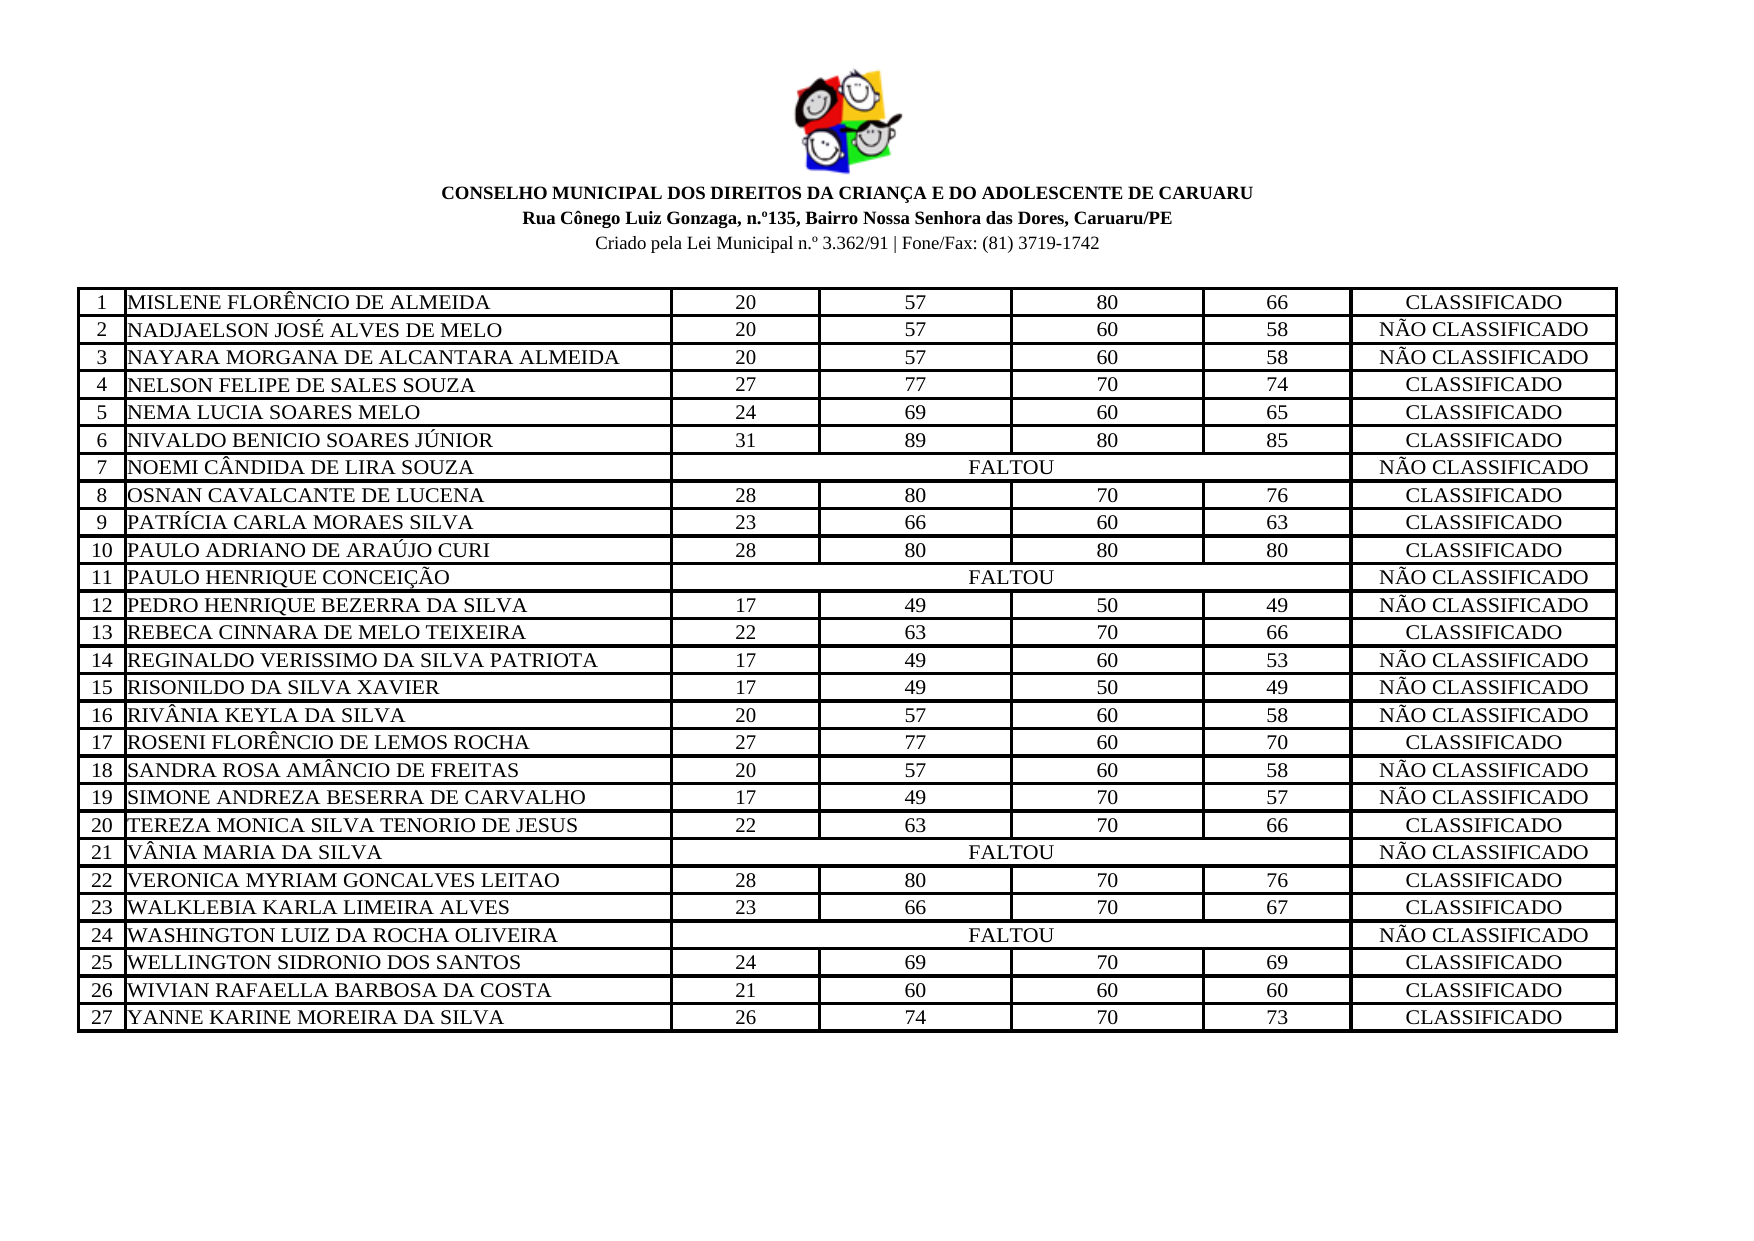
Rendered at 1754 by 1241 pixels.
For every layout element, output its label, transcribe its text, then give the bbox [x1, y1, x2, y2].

table_cell 80 [1205, 538, 1349, 562]
table_cell 70 [1013, 483, 1202, 507]
table_cell NÃO CLASSIFICADO [1353, 785, 1615, 809]
table_cell 24 [673, 950, 818, 974]
table_cell 13 [80, 620, 124, 644]
table_cell 31 [673, 427, 818, 452]
table_cell 66 [821, 510, 1010, 534]
table_cell 5 [80, 400, 124, 424]
table_cell 22 [673, 620, 818, 644]
table_cell 8 [80, 483, 124, 507]
table_cell 20 [80, 813, 124, 837]
table_cell FALTOU [673, 455, 1349, 479]
table_cell 12 [80, 593, 124, 617]
table_cell 80 [1013, 427, 1202, 452]
table_cell NÃO CLASSIFICADO [1353, 593, 1615, 617]
table_cell 49 [821, 785, 1010, 809]
table_cell FALTOU [673, 565, 1349, 589]
table_cell CLASSIFICADO [1353, 950, 1615, 974]
table_cell 21 [673, 978, 818, 1002]
table_cell SANDRA ROSA AMÂNCIO DE FREITAS [127, 758, 670, 782]
table_cell 27 [673, 372, 818, 397]
table_cell NÃO CLASSIFICADO [1353, 923, 1615, 947]
table_cell 66 [1205, 813, 1349, 837]
table_cell 24 [80, 923, 124, 947]
table_cell 74 [1205, 372, 1349, 397]
table_cell OSNAN CAVALCANTE DE LUCENA [127, 483, 670, 507]
table_cell ROSENI FLORÊNCIO DE LEMOS ROCHA [127, 730, 670, 754]
table_cell 66 [1205, 620, 1349, 644]
table_cell 66 [1205, 290, 1349, 314]
table_cell NÃO CLASSIFICADO [1353, 648, 1615, 672]
table_cell CLASSIFICADO [1353, 730, 1615, 754]
table_cell 70 [1205, 730, 1349, 754]
picture [788, 62, 907, 179]
table_cell PAULO ADRIANO DE ARAÚJO CURI [127, 538, 670, 562]
table_cell 70 [1013, 620, 1202, 644]
table_cell 65 [1205, 400, 1349, 424]
table_cell NÃO CLASSIFICADO [1353, 703, 1615, 727]
table_cell 57 [821, 758, 1010, 782]
table_cell 77 [821, 730, 1010, 754]
table_cell 20 [673, 290, 818, 314]
table_cell 50 [1013, 593, 1202, 617]
table_cell NÃO CLASSIFICADO [1353, 758, 1615, 782]
table_cell 28 [673, 483, 818, 507]
table_cell 26 [80, 978, 124, 1002]
table_cell WELLINGTON SIDRONIO DOS SANTOS [127, 950, 670, 974]
table_cell NÃO CLASSIFICADO [1353, 840, 1615, 864]
table_cell 23 [80, 895, 124, 919]
table_cell 60 [821, 978, 1010, 1002]
table_cell 58 [1205, 317, 1349, 342]
table_cell CLASSIFICADO [1353, 978, 1615, 1002]
table_cell 89 [821, 427, 1010, 452]
table_cell RISONILDO DA SILVA XAVIER [127, 675, 670, 699]
table_cell 7 [80, 455, 124, 479]
table_cell 80 [821, 483, 1010, 507]
table_cell 20 [673, 758, 818, 782]
table_cell MISLENE FLORÊNCIO DE ALMEIDA [127, 290, 670, 314]
table_cell 76 [1205, 483, 1349, 507]
table_cell 57 [821, 703, 1010, 727]
table_cell CLASSIFICADO [1353, 895, 1615, 919]
table_cell NEMA LUCIA SOARES MELO [127, 400, 670, 424]
table_cell 70 [1013, 785, 1202, 809]
table_cell 4 [80, 372, 124, 397]
table_cell 70 [1013, 372, 1202, 397]
table_cell 60 [1013, 758, 1202, 782]
table_cell 76 [1205, 868, 1349, 892]
table_cell 28 [673, 538, 818, 562]
table_cell 23 [673, 895, 818, 919]
table_cell FALTOU [673, 840, 1349, 864]
table_cell NAYARA MORGANA DE ALCANTARA ALMEIDA [127, 345, 670, 369]
table_cell 70 [1013, 868, 1202, 892]
table_cell CLASSIFICADO [1353, 372, 1615, 397]
table_cell PATRÍCIA CARLA MORAES SILVA [127, 510, 670, 534]
table_cell 69 [1205, 950, 1349, 974]
table_cell CLASSIFICADO [1353, 290, 1615, 314]
table_cell VÂNIA MARIA DA SILVA [127, 840, 670, 864]
table_cell 60 [1013, 345, 1202, 369]
table_cell 23 [673, 510, 818, 534]
table_cell TEREZA MONICA SILVA TENORIO DE JESUS [127, 813, 670, 837]
table_cell 73 [1205, 1005, 1349, 1029]
table_cell 58 [1205, 703, 1349, 727]
table_cell 70 [1013, 1005, 1202, 1029]
table_cell 17 [673, 593, 818, 617]
table_cell 6 [80, 427, 124, 452]
table_cell 17 [673, 785, 818, 809]
table_cell 85 [1205, 427, 1349, 452]
table_cell REGINALDO VERISSIMO DA SILVA PATRIOTA [127, 648, 670, 672]
table_cell NÃO CLASSIFICADO [1353, 455, 1615, 479]
table_cell 10 [80, 538, 124, 562]
table_cell 15 [80, 675, 124, 699]
table_cell WALKLEBIA KARLA LIMEIRA ALVES [127, 895, 670, 919]
table_cell 60 [1013, 400, 1202, 424]
table_cell 49 [1205, 675, 1349, 699]
table_cell SIMONE ANDREZA BESERRA DE CARVALHO [127, 785, 670, 809]
table_cell 27 [673, 730, 818, 754]
table_cell 57 [1205, 785, 1349, 809]
table_cell REBECA CINNARA DE MELO TEIXEIRA [127, 620, 670, 644]
table_cell 2 [80, 317, 124, 342]
table_cell 20 [673, 317, 818, 342]
table_cell 80 [821, 868, 1010, 892]
table_cell NOEMI CÂNDIDA DE LIRA SOUZA [127, 455, 670, 479]
table_cell NIVALDO BENICIO SOARES JÚNIOR [127, 427, 670, 452]
table_cell 80 [1013, 290, 1202, 314]
table_cell 60 [1013, 730, 1202, 754]
table_cell 69 [821, 400, 1010, 424]
table_cell 22 [80, 868, 124, 892]
table_cell CLASSIFICADO [1353, 813, 1615, 837]
table_cell WIVIAN RAFAELLA BARBOSA DA COSTA [127, 978, 670, 1002]
table_cell CLASSIFICADO [1353, 427, 1615, 452]
table_cell 49 [821, 648, 1010, 672]
table_cell CLASSIFICADO [1353, 620, 1615, 644]
table_cell CLASSIFICADO [1353, 868, 1615, 892]
table_cell 69 [821, 950, 1010, 974]
table_cell 57 [821, 317, 1010, 342]
table_cell 60 [1013, 510, 1202, 534]
table_cell PAULO HENRIQUE CONCEIÇÃO [127, 565, 670, 589]
table_cell CLASSIFICADO [1353, 538, 1615, 562]
table_cell 18 [80, 758, 124, 782]
table_cell RIVÂNIA KEYLA DA SILVA [127, 703, 670, 727]
table_cell WASHINGTON LUIZ DA ROCHA OLIVEIRA [127, 923, 670, 947]
table_cell 66 [821, 895, 1010, 919]
table_cell 77 [821, 372, 1010, 397]
table_cell 26 [673, 1005, 818, 1029]
table_cell 14 [80, 648, 124, 672]
table_cell 49 [821, 593, 1010, 617]
table_cell 1 [80, 290, 124, 314]
table_cell 57 [821, 290, 1010, 314]
table_cell 63 [1205, 510, 1349, 534]
table_cell 58 [1205, 345, 1349, 369]
table_cell 80 [1013, 538, 1202, 562]
table_cell 27 [80, 1005, 124, 1029]
table_cell 17 [673, 648, 818, 672]
table_cell VERONICA MYRIAM GONCALVES LEITAO [127, 868, 670, 892]
table_cell 17 [80, 730, 124, 754]
table_cell 25 [80, 950, 124, 974]
table_cell 20 [673, 703, 818, 727]
table_cell YANNE KARINE MOREIRA DA SILVA [127, 1005, 670, 1029]
table_cell 28 [673, 868, 818, 892]
table_cell 17 [673, 675, 818, 699]
table_cell 3 [80, 345, 124, 369]
table_cell 50 [1013, 675, 1202, 699]
table_cell 67 [1205, 895, 1349, 919]
table_cell 60 [1205, 978, 1349, 1002]
table_cell NÃO CLASSIFICADO [1353, 565, 1615, 589]
table_cell CLASSIFICADO [1353, 483, 1615, 507]
table_cell NÃO CLASSIFICADO [1353, 345, 1615, 369]
table_cell PEDRO HENRIQUE BEZERRA DA SILVA [127, 593, 670, 617]
table_cell 9 [80, 510, 124, 534]
table_cell 11 [80, 565, 124, 589]
table_cell 80 [821, 538, 1010, 562]
table_cell NÃO CLASSIFICADO [1353, 675, 1615, 699]
table_cell 20 [673, 345, 818, 369]
table_cell 22 [673, 813, 818, 837]
table_cell 70 [1013, 813, 1202, 837]
table_cell 24 [673, 400, 818, 424]
table_cell 60 [1013, 317, 1202, 342]
table_cell 19 [80, 785, 124, 809]
table_cell CLASSIFICADO [1353, 510, 1615, 534]
table_cell FALTOU [673, 923, 1349, 947]
table_cell 49 [821, 675, 1010, 699]
table_cell 70 [1013, 895, 1202, 919]
table_cell 63 [821, 620, 1010, 644]
table_cell NÃO CLASSIFICADO [1353, 317, 1615, 342]
table_cell 53 [1205, 648, 1349, 672]
table_cell NADJAELSON JOSÉ ALVES DE MELO [127, 317, 670, 342]
table_cell 60 [1013, 648, 1202, 672]
table_cell NELSON FELIPE DE SALES SOUZA [127, 372, 670, 397]
table_cell 74 [821, 1005, 1010, 1029]
table_cell 63 [821, 813, 1010, 837]
table_cell 60 [1013, 978, 1202, 1002]
table_cell CLASSIFICADO [1353, 400, 1615, 424]
table_cell 21 [80, 840, 124, 864]
table_cell CLASSIFICADO [1353, 1005, 1615, 1029]
table_cell 70 [1013, 950, 1202, 974]
table_cell 57 [821, 345, 1010, 369]
table_cell 58 [1205, 758, 1349, 782]
table_cell 60 [1013, 703, 1202, 727]
table_cell 16 [80, 703, 124, 727]
table_cell 49 [1205, 593, 1349, 617]
